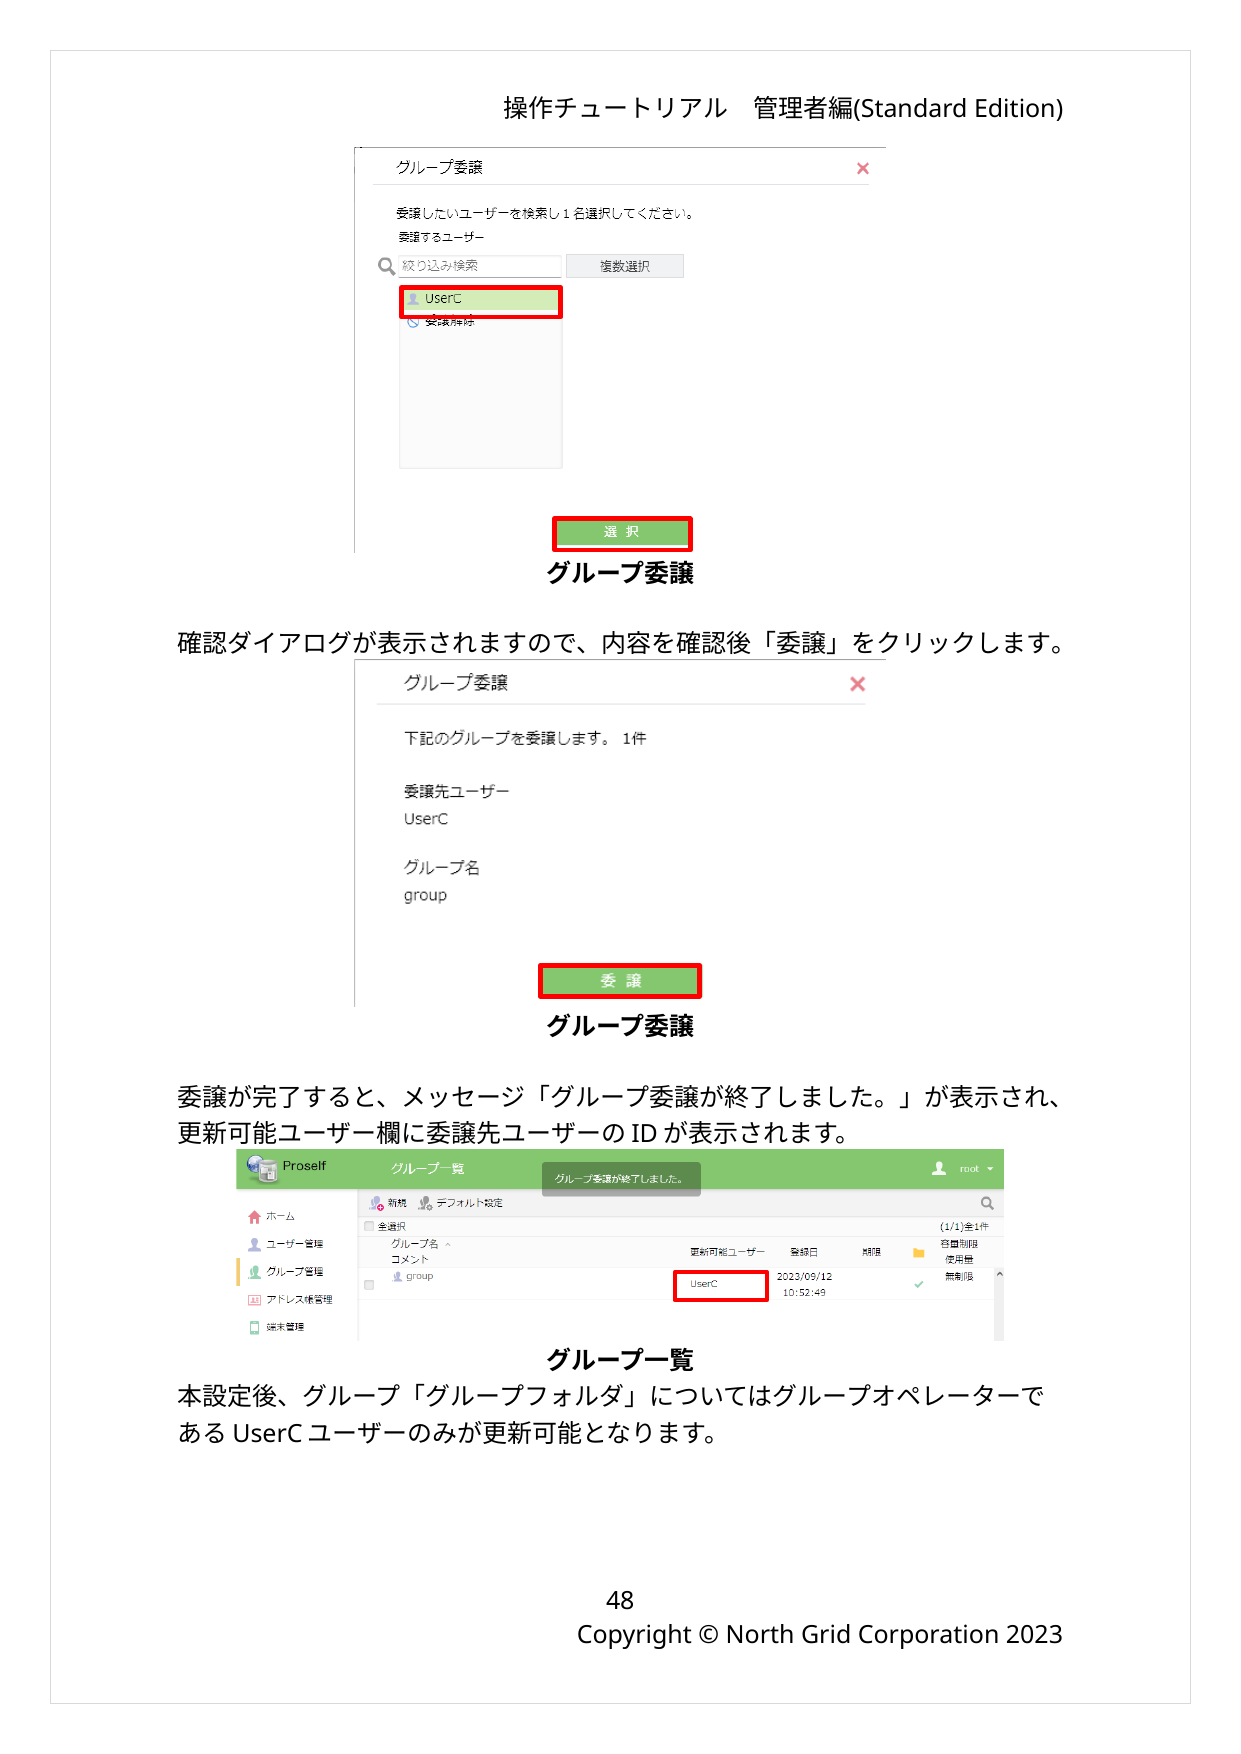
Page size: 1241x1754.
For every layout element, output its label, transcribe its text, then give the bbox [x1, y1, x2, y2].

text 本設定後、グループ「グループフォルダ」についてはグループオペレーターであるUserCユーザーのみが更新可能となります。 [177, 1377, 1063, 1449]
text 委譲が完了すると、メッセージ「グループ委譲が終了しました。」が表示され、更新可能ユーザー欄に委譲先ユーザーのIDが表示されます。 [177, 1077, 1063, 1149]
picture [236, 1149, 1004, 1341]
picture [354, 147, 886, 553]
picture [354, 659, 886, 1007]
text グループ一覧 [177, 1341, 1063, 1377]
text グループ委譲 [177, 553, 1063, 589]
text 確認ダイアログが表示されますので、内容を確認後「委譲」をクリックします。 [177, 623, 1063, 659]
text グループ委譲 [177, 1007, 1063, 1043]
